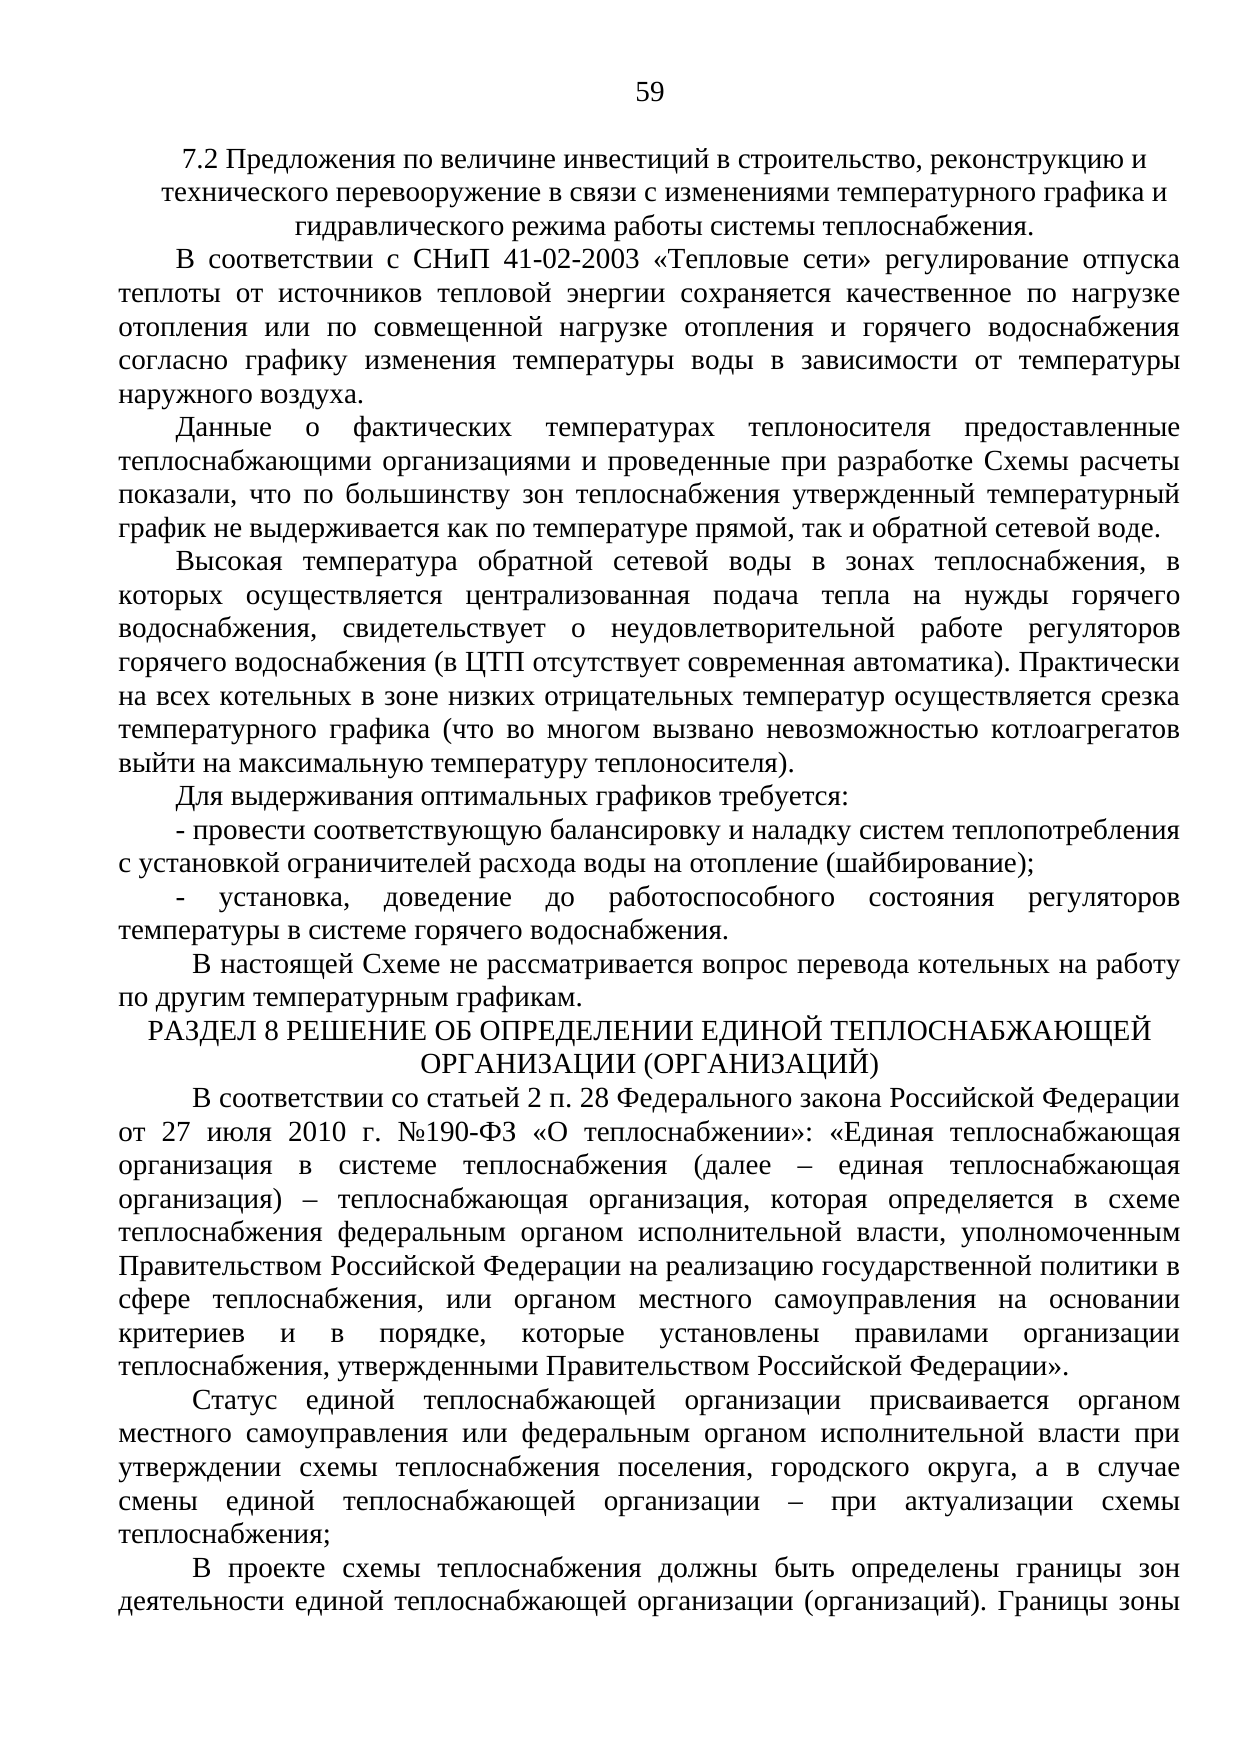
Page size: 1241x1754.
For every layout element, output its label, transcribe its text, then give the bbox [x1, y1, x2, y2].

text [118, 1550, 1181, 1617]
text Статус единой теплоснабжающей организации присваивается органом местного самоуправления или федеральным органом исполнительной власти при утверждении схемы теплоснабжения поселения, городского округа, а в случае смены единой теплоснабжающей организации – при актуализации схемы теплоснабжения; [118, 1382, 1181, 1550]
text В соответствии со статьей 2 п. 28 Федерального закона Российской Федерации от 27 июля . №190-ФЗ «О теплоснабжении»: «Единая теплоснабжающая организация в системе теплоснабжения (далее – единая теплоснабжающая организация) – теплоснабжающая организация, которая определяется в схеме теплоснабжения федеральным органом исполнительной власти, уполномоченным Правительством Российской Федерации на реализацию государственной политики в сфере теплоснабжения, или органом местного самоуправления на основании критериев и в порядке, которые установлены правилами организации теплоснабжения, утвержденными Правительством Российской Федерации». [118, 1080, 1181, 1382]
text - установка, доведение до работоспособного состояния регуляторов температуры в системе горячего водоснабжения. [118, 879, 1181, 946]
text Раздел 8 Решение об определении единой теплоснабжающей организации (организаций) [118, 1013, 1181, 1080]
text 7.2 Предложения по величине инвестиций в строительство, реконструкцию и технического перевооружение в связи с изменениями температурного графика и гидравлического режима работы системы теплоснабжения. [148, 141, 1181, 242]
text - провести соответствующую балансировку и наладку систем теплопотребления с установкой ограничителей расхода воды на отопление (шайбирование); [118, 812, 1181, 879]
text Для выдерживания оптимальных графиков требуется: [118, 778, 1181, 812]
text В соответствии с СНиП 41-02-2003 «Тепловые сети» регулирование отпуска теплоты от источников тепловой энергии сохраняется качественное по нагрузке отопления или по совмещенной нагрузке отопления и горячего водоснабжения согласно графику изменения температуры воды в зависимости от температуры наружного воздуха. [118, 242, 1181, 409]
text В настоящей Схеме не рассматривается вопрос перевода котельных на работу по другим температурным графикам. [118, 946, 1181, 1013]
text Данные о фактических температурах теплоносителя предоставленные теплоснабжающими организациями и проведенные при разработке Схемы расчеты показали, что по большинству зон теплоснабжения утвержденный температурный график не выдерживается как по температуре прямой, так и обратной сетевой воде. [118, 409, 1181, 543]
text Высокая температура обратной сетевой воды в зонах теплоснабжения, в которых осуществляется централизованная подача тепла на нужды горячего водоснабжения, свидетельствует о неудовлетворительной работе регуляторов горячего водоснабжения (в ЦТП отсутствует современная автоматика). Практически на всех котельных в зоне низких отрицательных температур осуществляется срезка температурного графика (что во многом вызвано невозможностью котлоагрегатов выйти на максимальную температуру теплоносителя). [118, 543, 1181, 778]
